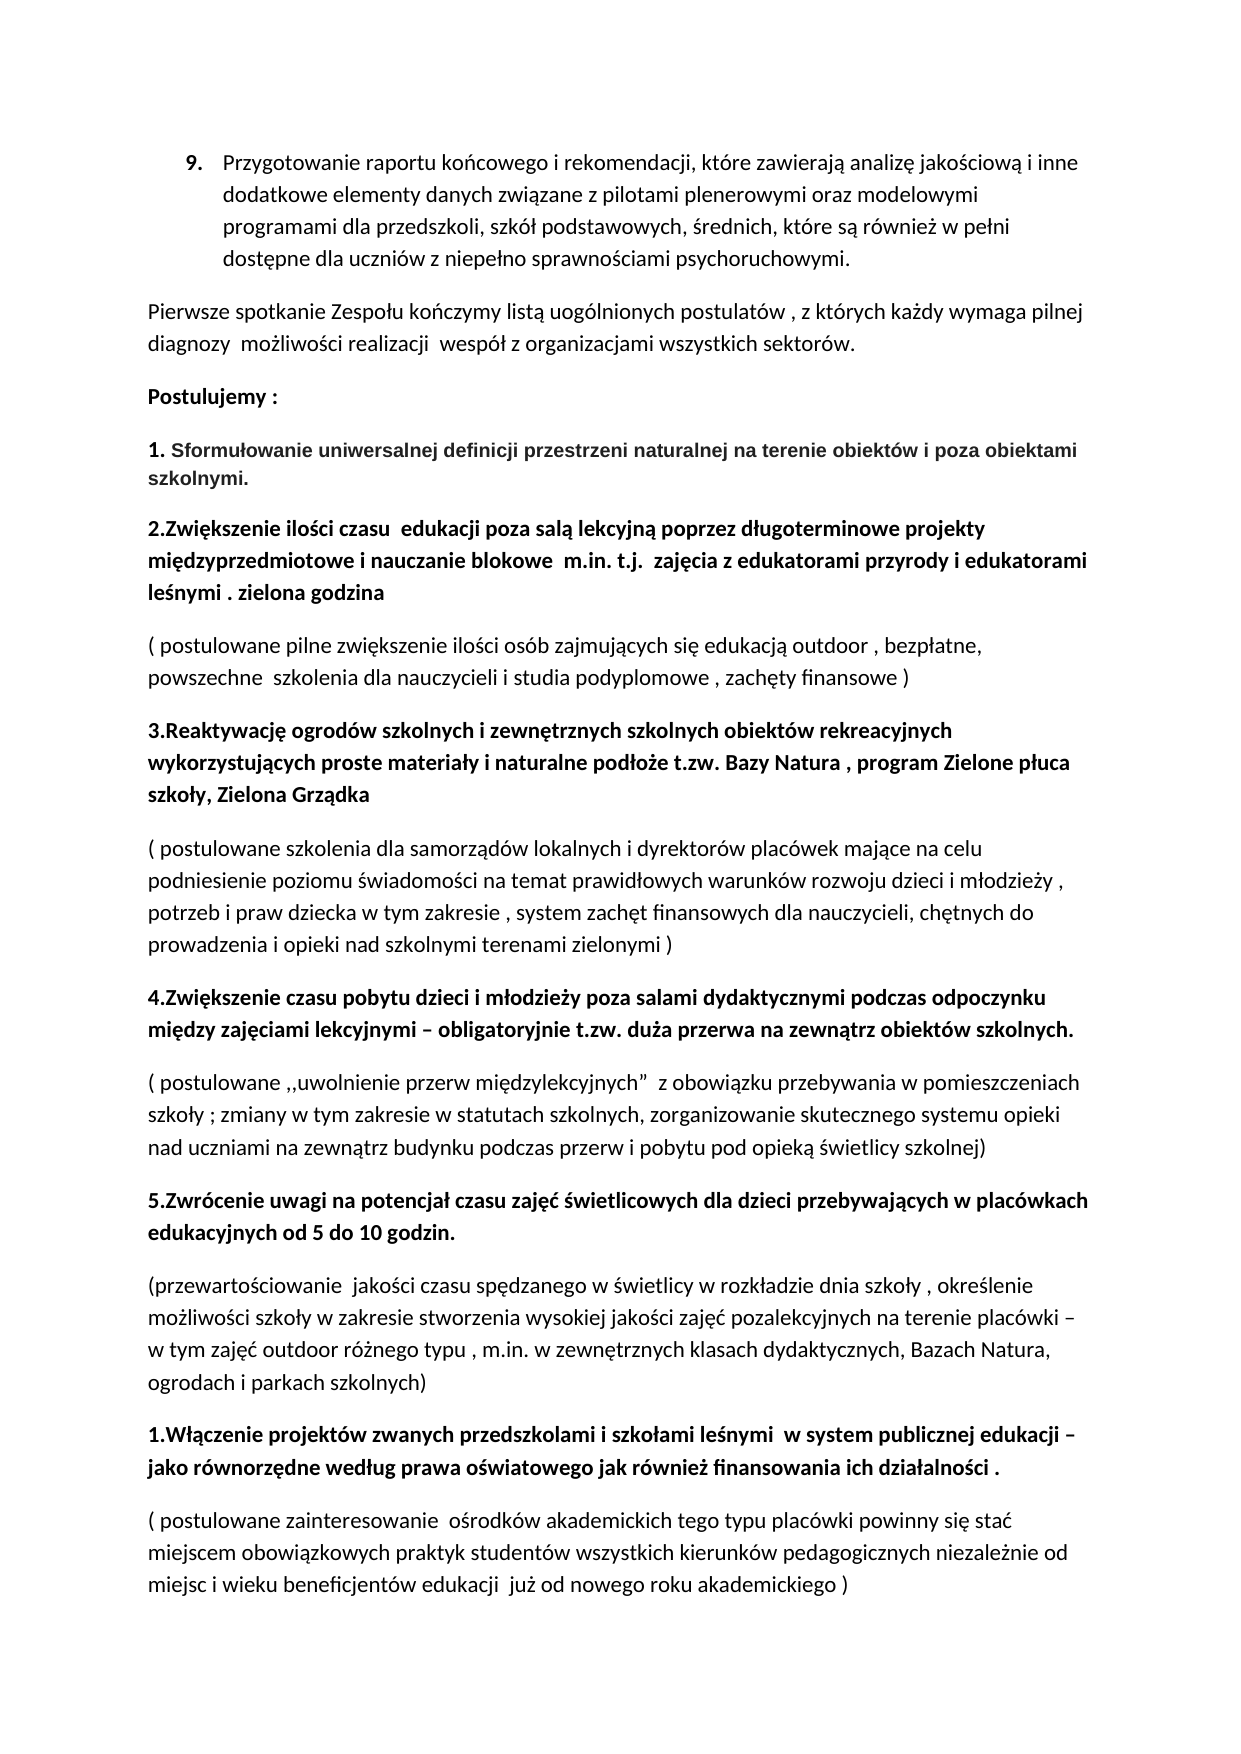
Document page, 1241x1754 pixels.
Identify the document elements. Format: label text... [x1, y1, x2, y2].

text ( postulowane zainteresowanie ośrodków akademickich tego typu placówki powinny się stać miejscem obowiązkowych praktyk studentów wszystkich kierunków pedagogicznych niezależnie od miejsc i wieku beneficjentów edukacji już od nowego roku akademickiego ) [148, 1506, 1093, 1598]
text 1. Sformułowanie uniwersalnej definicji przestrzeni naturalnej na terenie obiektów i poza obiektami szkolnymi. [148, 435, 1093, 489]
text 4.Zwiększenie czasu pobytu dzieci i młodzieży poza salami dydaktycznymi podczas odpoczynku między zajęciami lekcyjnymi – obligatoryjnie t.zw. duża przerwa na zewnątrz obiektów szkolnych. [148, 983, 1093, 1043]
text ( postulowane pilne zwiększenie ilości osób zajmujących się edukacją outdoor , bezpłatne, powszechne szkolenia dla nauczycieli i studia podyplomowe , zachęty finansowe ) [148, 631, 1093, 691]
text Pierwsze spotkanie Zespołu kończymy listą uogólnionych postulatów , z których każdy wymaga pilnej diagnozy możliwości realizacji wespół z organizacjami wszystkich sektorów. [148, 297, 1093, 357]
text 1.Włączenie projektów zwanych przedszkolami i szkołami leśnymi w system publicznej edukacji – jako równorzędne według prawa oświatowego jak również finansowania ich działalności . [148, 1421, 1093, 1481]
text (przewartościowanie jakości czasu spędzanego w świetlicy w rozkładzie dnia szkoły , określenie możliwości szkoły w zakresie stworzenia wysokiej jakości zajęć pozalekcyjnych na terenie placówki – w tym zajęć outdoor różnego typu , m.in. w zewnętrznych klasach dydaktycznych, Bazach Natura, ogrodach i parkach szkolnych) [148, 1271, 1093, 1396]
text ( postulowane szkolenia dla samorządów lokalnych i dyrektorów placówek mające na celu podniesienie poziomu świadomości na temat prawidłowych warunków rozwoju dzieci i młodzieży , potrzeb i praw dziecka w tym zakresie , system zachęt finansowych dla nauczycieli, chętnych do prowadzenia i opieki nad szkolnymi terenami zielonymi ) [148, 834, 1093, 958]
text 3.Reaktywację ogrodów szkolnych i zewnętrznych szkolnych obiektów rekreacyjnych wykorzystujących proste materiały i naturalne podłoże t.zw. Bazy Natura , program Zielone płuca szkoły, Zielona Grządka [148, 716, 1093, 809]
list Przygotowanie raportu końcowego i rekomendacji, które zawierają analizę jakościową i inne dodatkowe elementy danych związane z pilotami plenerowymi oraz modelowymi programami dla przedszkoli, szkół podstawowych, średnich, które są również w pełni dostępne dla uczniów z niepełno sprawnościami psychoruchowymi. [185, 148, 1093, 272]
text Postulujemy : [148, 382, 1093, 410]
text 2.Zwiększenie ilości czasu edukacji poza salą lekcyjną poprzez długoterminowe projekty międzyprzedmiotowe i nauczanie blokowe m.in. t.j. zajęcia z edukatorami przyrody i edukatorami leśnymi . zielona godzina [148, 514, 1093, 606]
text ( postulowane ,,uwolnienie przerw międzylekcyjnych” z obowiązku przebywania w pomieszczeniach szkoły ; zmiany w tym zakresie w statutach szkolnych, zorganizowanie skutecznego systemu opieki nad uczniami na zewnątrz budynku podczas przerw i pobytu pod opieką świetlicy szkolnej) [148, 1068, 1093, 1161]
text 5.Zwrócenie uwagi na potencjał czasu zajęć świetlicowych dla dzieci przebywających w placówkach edukacyjnych od 5 do 10 godzin. [148, 1186, 1093, 1246]
